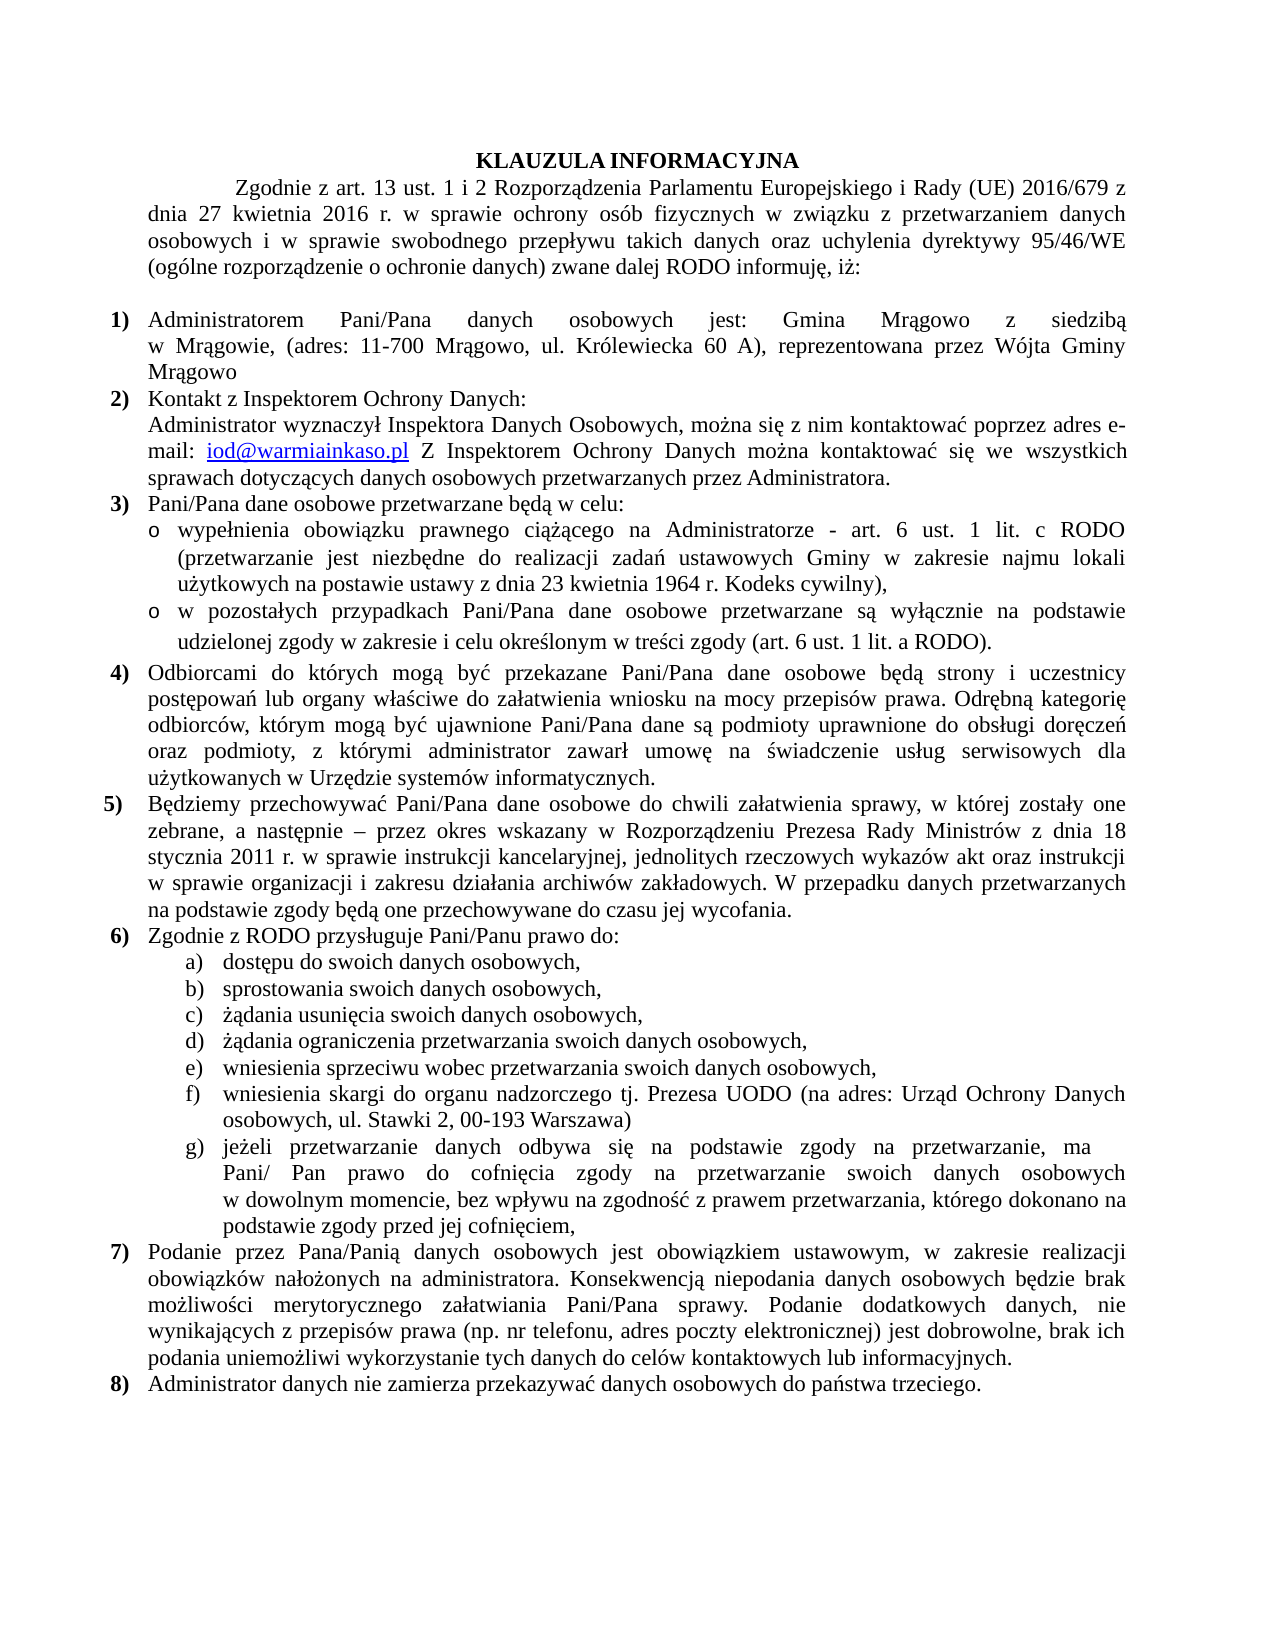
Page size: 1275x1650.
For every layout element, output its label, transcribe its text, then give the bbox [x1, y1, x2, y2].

list jeżeli przetwarzanie danych odbywa się na podstawie zgody na przetwarzanie, ma Pani/ Pan prawo do cofnięcia zgody na przetwarzanie swoich danych osobowych w dowolnym momencie, bez wpływu na zgodność z prawem przetwarzania, którego dokonano na podstawie zgody przed jej cofnięciem, [185, 1133, 1127, 1238]
list żądania ograniczenia przetwarzania swoich danych osobowych, [185, 1027, 1127, 1054]
list Administrator danych nie zamierza przekazywać danych osobowych do państwa trzeciego. [110, 1370, 1127, 1396]
list wniesienia sprzeciwu wobec przetwarzania swoich danych osobowych, [185, 1054, 1127, 1080]
list w pozostałych przypadkach Pani/Pana dane osobowe przetwarzane są wyłącznie na podstawie udzielonej zgody w zakresie i celu określonym w treści zgody (art. 6 ust. 1 lit. a RODO). [148, 597, 1127, 655]
list wniesienia skargi do organu nadzorczego tj. Prezesa UODO (na adres: Urząd Ochrony Danych osobowych, ul. Stawki 2, 00-193 Warszawa) [185, 1080, 1127, 1133]
list Pani/Pana dane osobowe przetwarzane będą w celu: [110, 490, 1127, 517]
text Zgodnie z art. 13 ust. 1 i 2 Rozporządzenia Parlamentu Europejskiego i Rady (UE) 2016/679 z dnia 27 kwietnia 2016 r. w sprawie ochrony osób fizycznych w związku z przetwarzaniem danych osobowych i w sprawie swobodnego przepływu takich danych oraz uchylenia dyrektywy 95/46/WE (ogólne rozporządzenie o ochronie danych) zwane dalej RODO informuję, iż: [148, 174, 1127, 279]
list Będziemy przechowywać Pani/Pana dane osobowe do chwili załatwienia sprawy, w której zostały one zebrane, a następnie – przez okres wskazany w Rozporządzeniu Prezesa Rady Ministrów z dnia 18 stycznia 2011 r. w sprawie instrukcji kancelaryjnej, jednolitych rzeczowych wykazów akt oraz instrukcji w sprawie organizacji i zakresu działania archiwów zakładowych. W przepadku danych przetwarzanych na podstawie zgody będą one przechowywane do czasu jej wycofania. [103, 790, 1127, 922]
list Kontakt z Inspektorem Ochrony Danych: [110, 385, 1127, 411]
text KLAUZULA INFORMACYJNA [148, 148, 1127, 174]
list Administratorem Pani/Pana danych osobowych jest: Gmina Mrągowo z siedzibą w Mrągowie, (adres: 11-700 Mrągowo, ul. Królewiecka 60 A), reprezentowana przez Wójta Gminy Mrągowo [110, 306, 1127, 385]
list Zgodnie z RODO przysługuje Pani/Panu prawo do: [110, 922, 1127, 948]
list wypełnienia obowiązku prawnego ciążącego na Administratorze - art. 6 ust. 1 lit. c RODO (przetwarzanie jest niezbędne do realizacji zadań ustawowych Gminy w zakresie najmu lokali użytkowych na postawie ustawy z dnia 23 kwietnia 1964 r. Kodeks cywilny), [148, 517, 1127, 597]
list sprostowania swoich danych osobowych, [185, 975, 1127, 1001]
list Odbiorcami do których mogą być przekazane Pani/Pana dane osobowe będą strony i uczestnicy postępowań lub organy właściwe do załatwienia wniosku na mocy przepisów prawa. Odrębną kategorię odbiorców, którym mogą być ujawnione Pani/Pana dane są podmioty uprawnione do obsługi doręczeń oraz podmioty, z którymi administrator zawarł umowę na świadczenie usług serwisowych dla użytkowanych w Urzędzie systemów informatycznych. [110, 658, 1127, 790]
list żądania usunięcia swoich danych osobowych, [185, 1001, 1127, 1027]
list Podanie przez Pana/Panią danych osobowych jest obowiązkiem ustawowym, w zakresie realizacji obowiązków nałożonych na administratora. Konsekwencją niepodania danych osobowych będzie brak możliwości merytorycznego załatwiania Pani/Pana sprawy. Podanie dodatkowych danych, nie wynikających z przepisów prawa (np. nr telefonu, adres poczty elektronicznej) jest dobrowolne, brak ich podania uniemożliwi wykorzystanie tych danych do celów kontaktowych lub informacyjnych. [110, 1238, 1127, 1370]
list dostępu do swoich danych osobowych, [185, 948, 1127, 975]
text Administrator wyznaczył Inspektora Danych Osobowych, można się z nim kontaktować poprzez adres e-mail: iod@warmiainkaso.pl Z Inspektorem Ochrony Danych można kontaktować się we wszystkich sprawach dotyczących danych osobowych przetwarzanych przez Administratora. [148, 411, 1127, 490]
